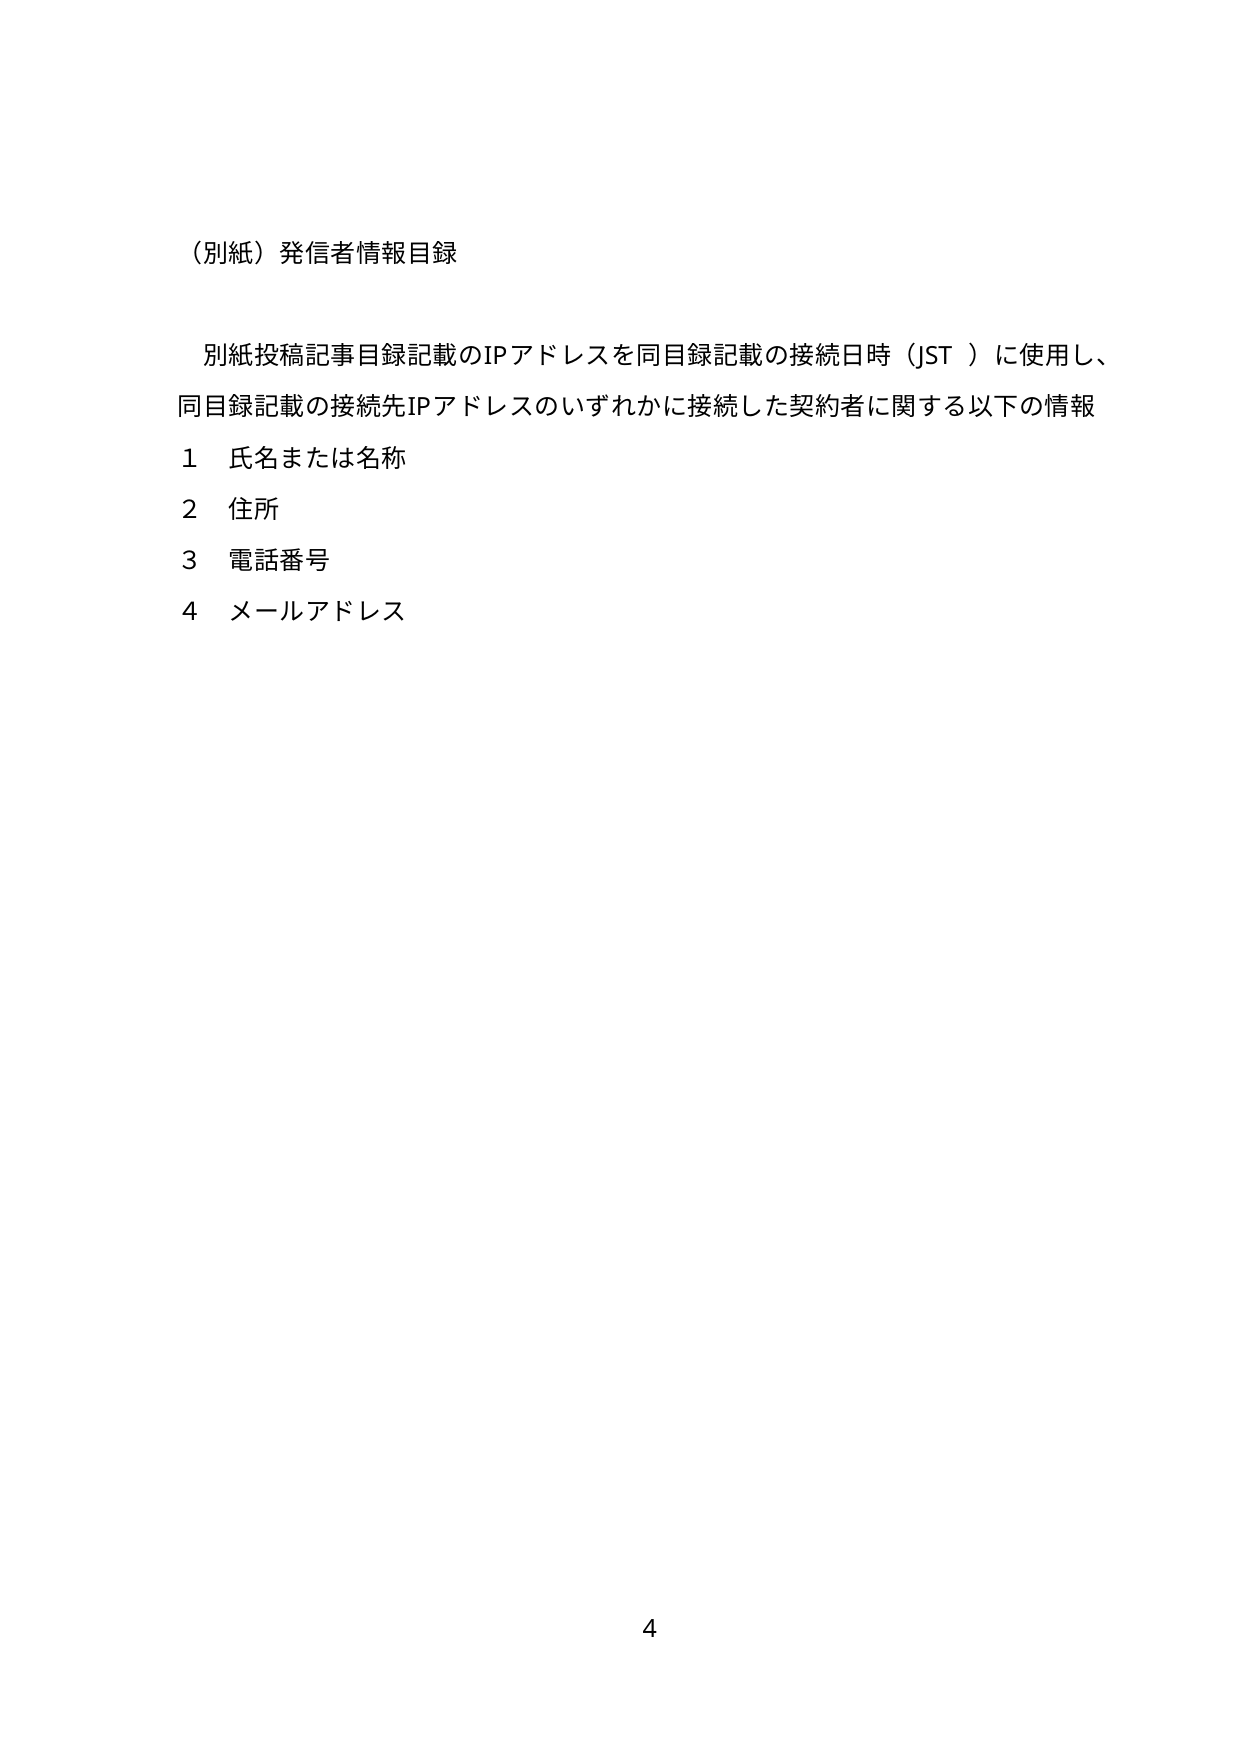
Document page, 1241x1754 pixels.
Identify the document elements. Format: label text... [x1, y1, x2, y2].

text １ 氏名または名称 [177, 431, 1122, 482]
text ３ 電話番号 [177, 533, 1122, 584]
text ２ 住所 [177, 482, 1122, 533]
text （別紙）発信者情報目録 [177, 226, 1122, 277]
text 別紙投稿記事目録記載のIPアドレスを同目録記載の接続日時（JST）に使用し、同目録記載の接続先IPアドレスのいずれかに接続した契約者に関する以下の情報 [177, 328, 1122, 431]
text ４ メールアドレス [177, 584, 1122, 636]
